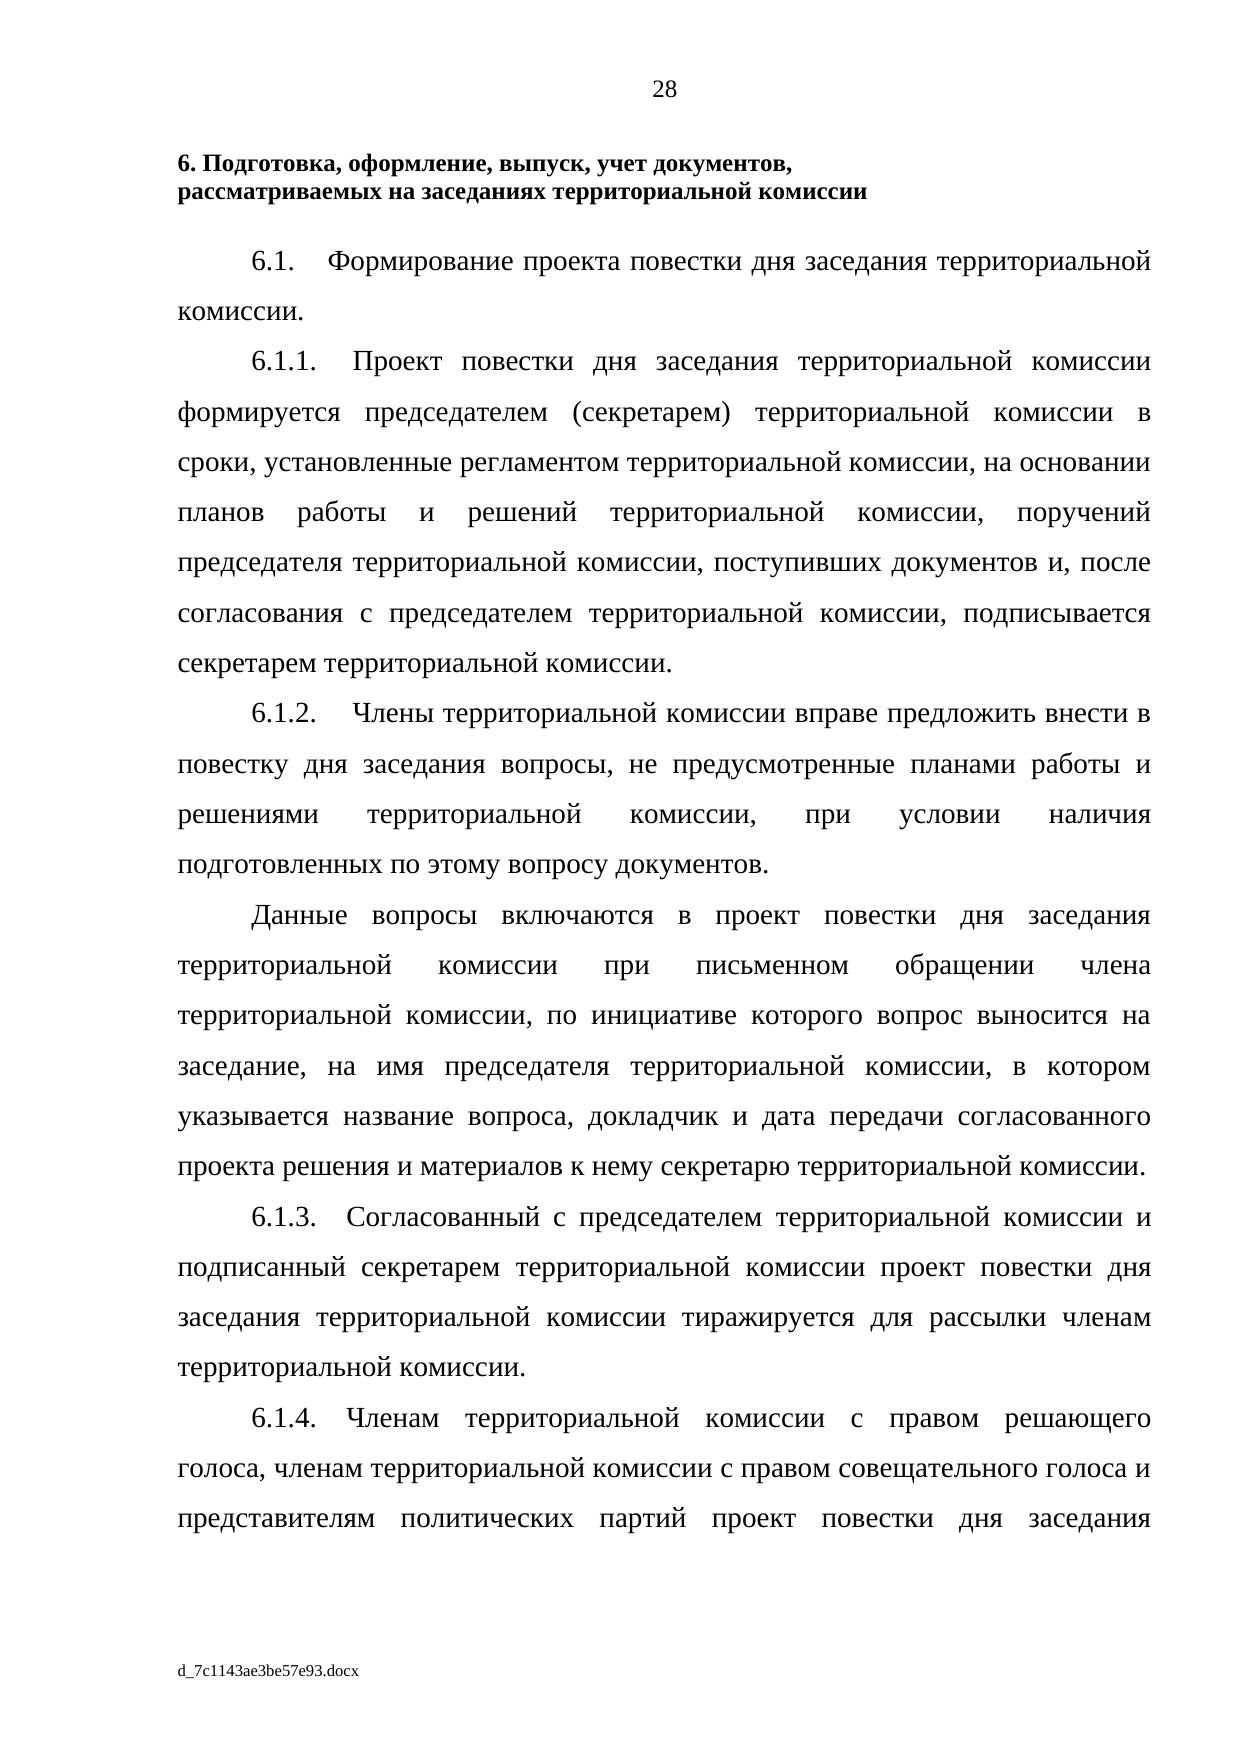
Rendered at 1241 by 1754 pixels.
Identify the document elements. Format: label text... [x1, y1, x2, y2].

text Данные вопросы включаются в проект повестки дня заседания территориальной комиссии при письменном обращении члена территориальной комиссии, по инициативе которого вопрос выносится на заседание, на имя председателя территориальной комиссии, в котором указывается название вопроса, докладчик и дата передачи согласованного проекта решения и материалов к нему секретарю территориальной комиссии. [177, 897, 1152, 1182]
text 6.1.2. Члены территориальной комиссии вправе предложить внести в повестку дня заседания вопросы, не предусмотренные планами работы и решениями территориальной комиссии, при условии наличия подготовленных по этому вопросу документов. [177, 696, 1152, 880]
text 6.1.3. Согласованный с председателем территориальной комиссии и подписанный секретарем территориальной комиссии проект повестки дня заседания территориальной комиссии тиражируется для рассылки членам территориальной комиссии. [177, 1199, 1152, 1383]
text 6. Подготовка, оформление, выпуск, учет документов, рассматриваемых на заседаниях территориальной комиссии [177, 148, 1152, 205]
text 6.1. Формирование проекта повестки дня заседания территориальной комиссии. [177, 243, 1152, 327]
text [177, 1400, 1152, 1534]
text 6.1.1. Проект повестки дня заседания территориальной комиссии формируется председателем (секретарем) территориальной комиссии в сроки, установленные регламентом территориальной комиссии, на основании планов работы и решений территориальной комиссии, поручений председателя территориальной комиссии, поступивших документов и, после согласования с председателем территориальной комиссии, подписывается секретарем территориальной комиссии. [177, 343, 1152, 679]
